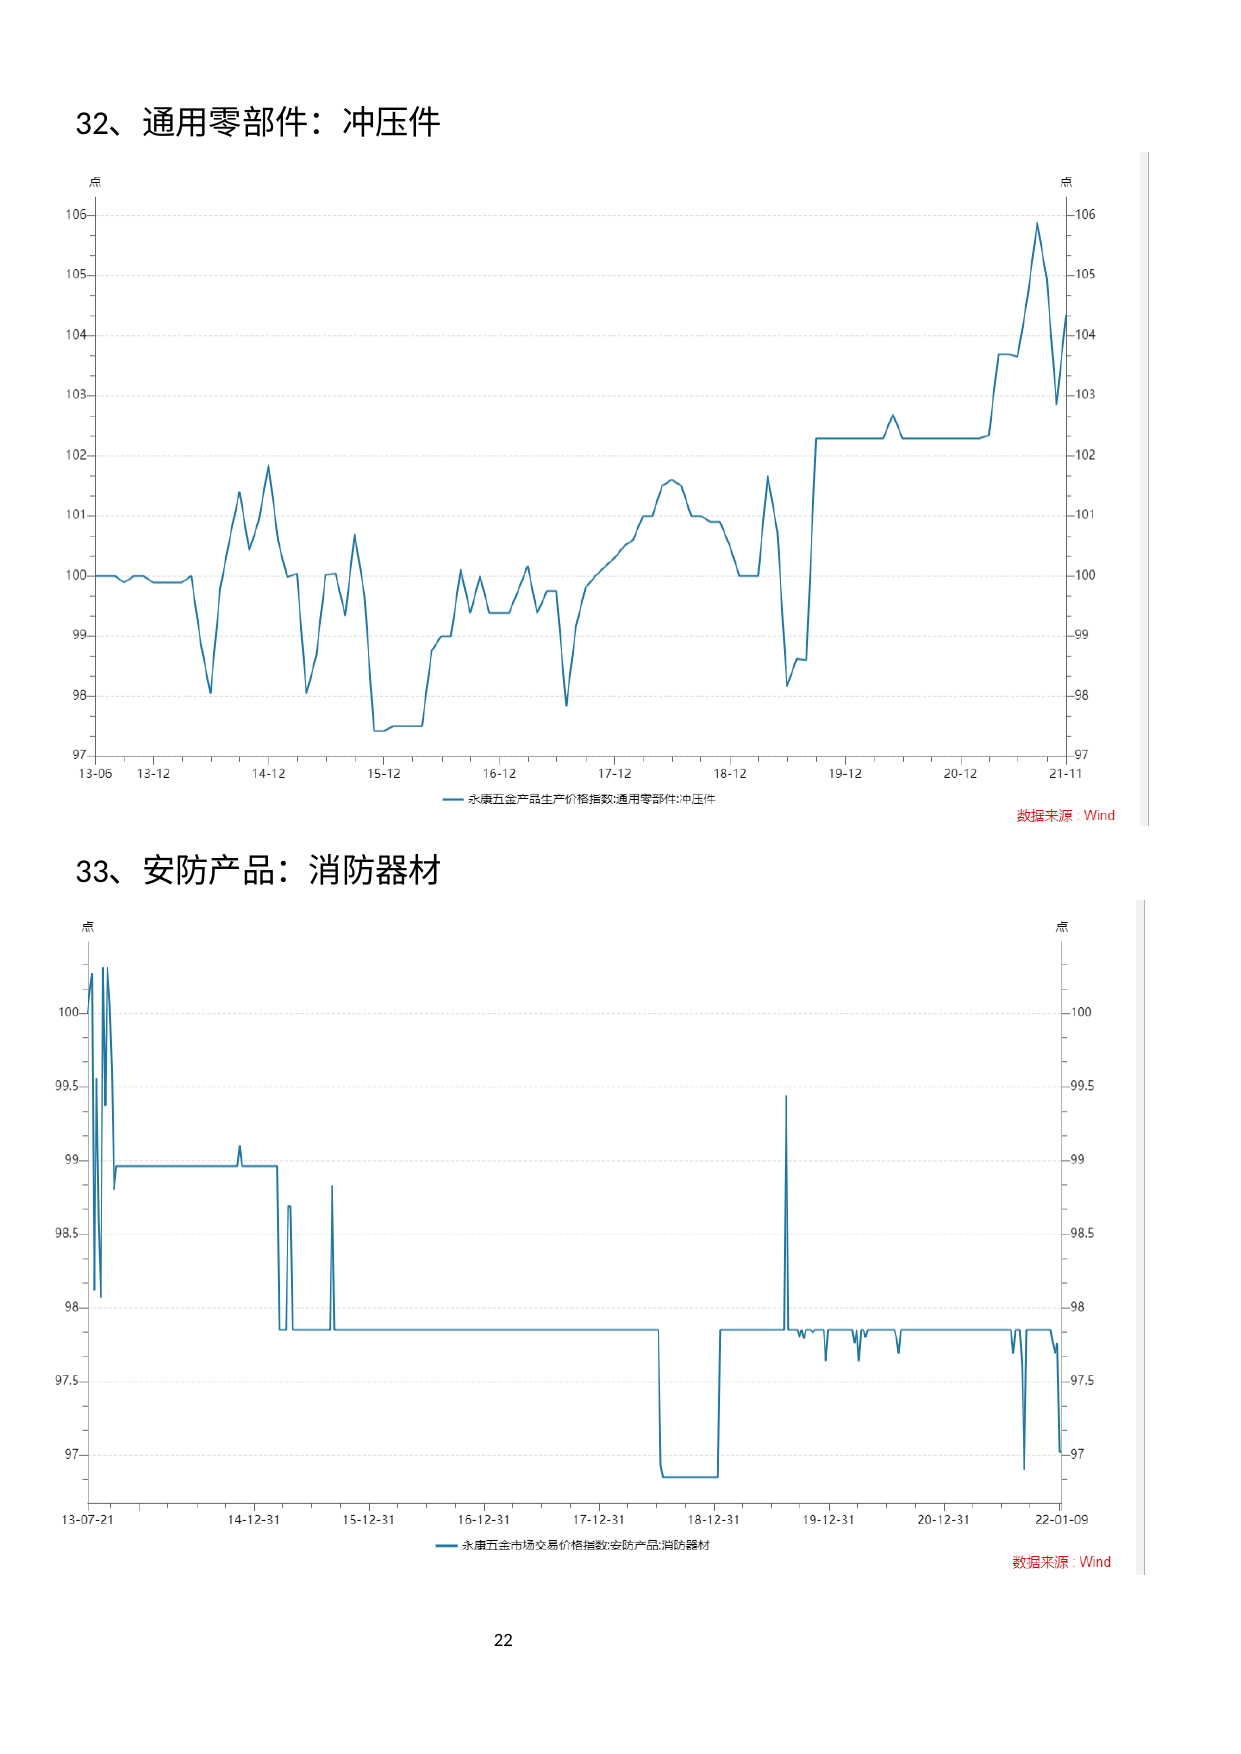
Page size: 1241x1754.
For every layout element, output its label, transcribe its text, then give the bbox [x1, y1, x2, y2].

picture [31, 900, 1145, 1575]
text 33、安防产品：消防器材 [75, 835, 1212, 900]
text 32、通用零部件：冲压件 [75, 88, 1212, 153]
picture [31, 152, 1149, 826]
